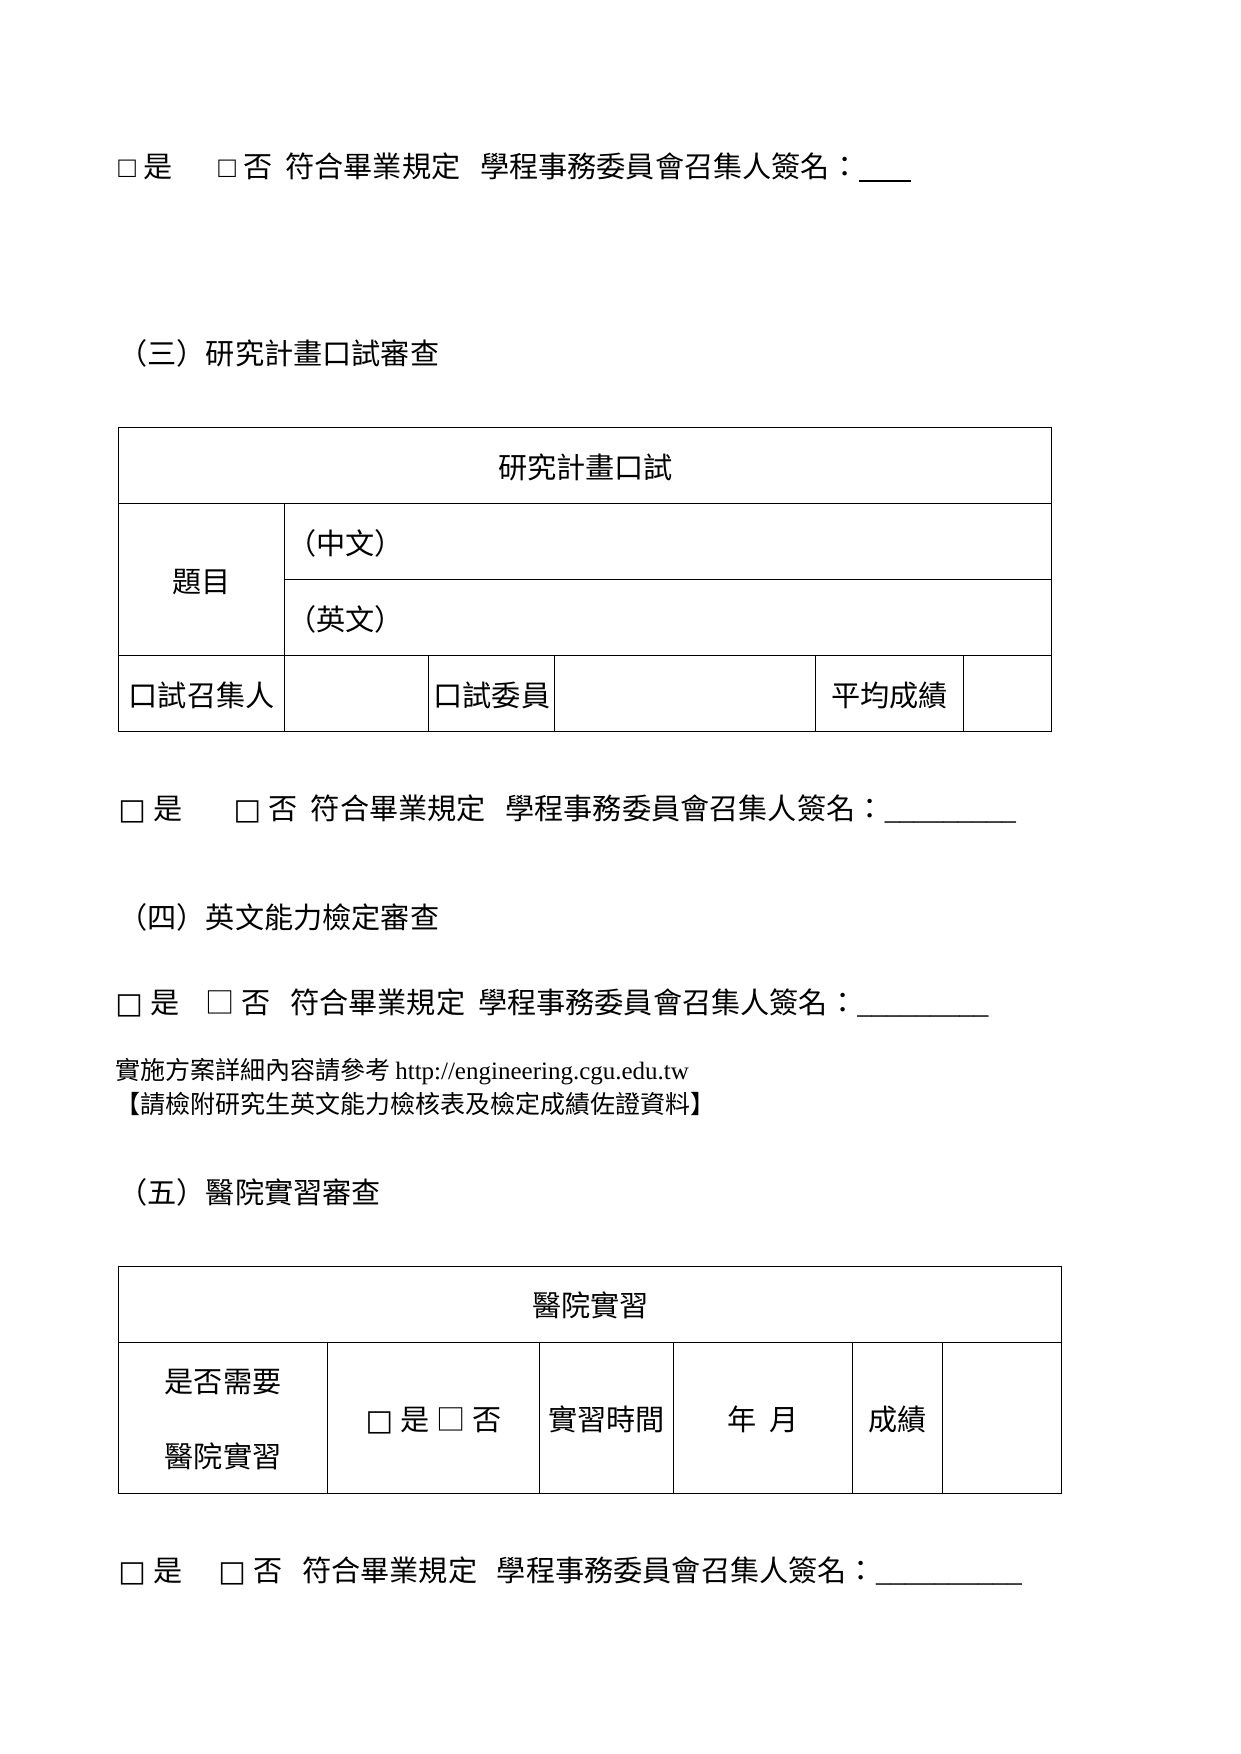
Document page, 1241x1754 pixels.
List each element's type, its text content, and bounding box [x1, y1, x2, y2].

table_cell [943, 1343, 1061, 1493]
text □ 是 □ 否 符合畢業規定 學程事務委員會召集人簽名： [118, 127, 1122, 202]
table_cell 年 月 [674, 1343, 852, 1493]
table_header 醫院實習 [119, 1267, 1061, 1342]
table_cell 實習時間 [540, 1343, 673, 1493]
text □ 是 □ 否 符合畢業規定 學程事務委員會召集人簽名：_________ [115, 986, 1122, 1020]
text （四）英文能力檢定審查 [118, 878, 1122, 953]
table_cell 口試委員 [429, 656, 554, 731]
text □ 是 □ 否 符合畢業規定 學程事務委員會召集人簽名：__________ [118, 1531, 1122, 1606]
table_cell □ 是 □ 否 [328, 1343, 539, 1493]
table_cell 題目 [119, 504, 284, 655]
table_header 研究計畫口試 [119, 428, 1051, 503]
table_cell [555, 656, 815, 731]
text （三）研究計畫口試審查 [118, 314, 1122, 389]
text 【請檢附研究生英文能力檢核表及檢定成績佐證資料】 [115, 1086, 1122, 1120]
text 實施方案詳細內容請參考http://engineering.cgu.edu.tw [115, 1053, 1122, 1086]
table_cell [964, 656, 1051, 731]
table_cell 成績 [853, 1343, 942, 1493]
table_cell （英文） [285, 580, 1051, 655]
table_cell 平均成績 [816, 656, 963, 731]
table_cell 口試召集人 [119, 656, 284, 731]
table_cell 是否需要 醫院實習 [119, 1343, 327, 1493]
table_cell （中文） [285, 504, 1051, 579]
table_cell [285, 656, 428, 731]
text □ 是 □ 否 符合畢業規定 學程事務委員會召集人簽名：_________ [118, 770, 1122, 845]
text （五）醫院實習審查 [118, 1153, 1122, 1228]
